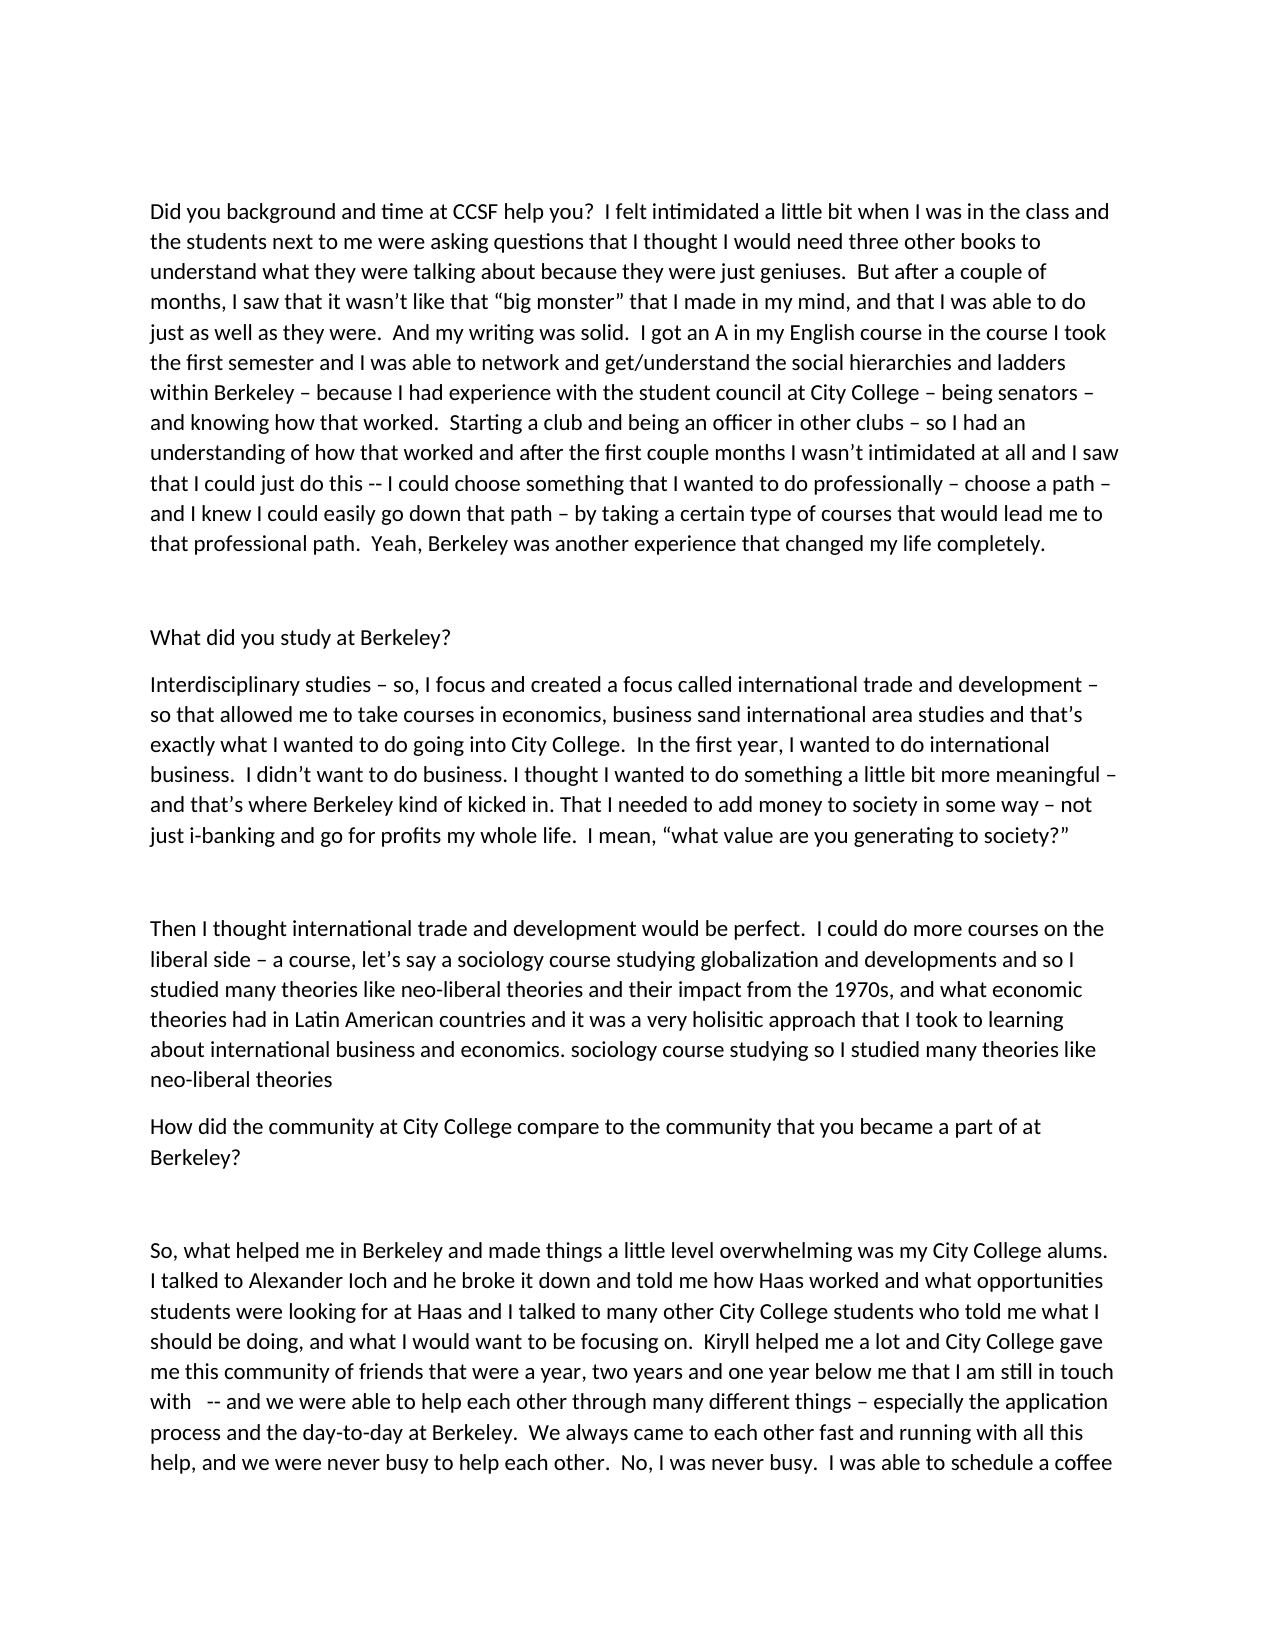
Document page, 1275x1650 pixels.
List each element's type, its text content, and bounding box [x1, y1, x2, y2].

text Then I thought international trade and development would be perfect. I could do more courses on the liberal side – a course, let’s say a sociology course studying globalization and developments and so I studied many theories like neo-liberal theories and their impact from the 1970s, and what economic theories had in Latin American countries and it was a very holisitic approach that I took to learning about international business and economics. sociology course studying so I studied many theories like neo-liberal theories [150, 914, 1125, 1094]
text How did the community at City College compare to the community that you became a part of at Berkeley? [150, 1112, 1125, 1171]
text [150, 1236, 1125, 1476]
text Did you background and time at CCSF help you? I felt intimidated a little bit when I was in the class and the students next to me were asking questions that I thought I would need three other books to understand what they were talking about because they were just geniuses. But after a couple of months, I saw that it wasn’t like that “big monster” that I made in my mind, and that I was able to do just as well as they were. And my writing was solid. I got an A in my English course in the course I took the first semester and I was able to network and get/understand the social hierarchies and ladders within Berkeley – because I had experience with the student council at City College – being senators – and knowing how that worked. Starting a club and being an officer in other clubs – so I had an understanding of how that worked and after the first couple months I wasn’t intimidated at all and I saw that I could just do this -- I could choose something that I wanted to do professionally – choose a path – and I knew I could easily go down that path – by taking a certain type of courses that would lead me to that professional path. Yeah, Berkeley was another experience that changed my life completely. [150, 197, 1125, 557]
text Interdisciplinary studies – so, I focus and created a focus called international trade and development – so that allowed me to take courses in economics, business sand international area studies and that’s exactly what I wanted to do going into City College. In the first year, I wanted to do international business. I didn’t want to do business. I thought I wanted to do something a little bit more meaningful – and that’s where Berkeley kind of kicked in. That I needed to add money to society in some way – not just i-banking and go for profits my whole life. I mean, “what value are you generating to society?” [150, 670, 1125, 849]
text What did you study at Berkeley? [150, 623, 1125, 651]
